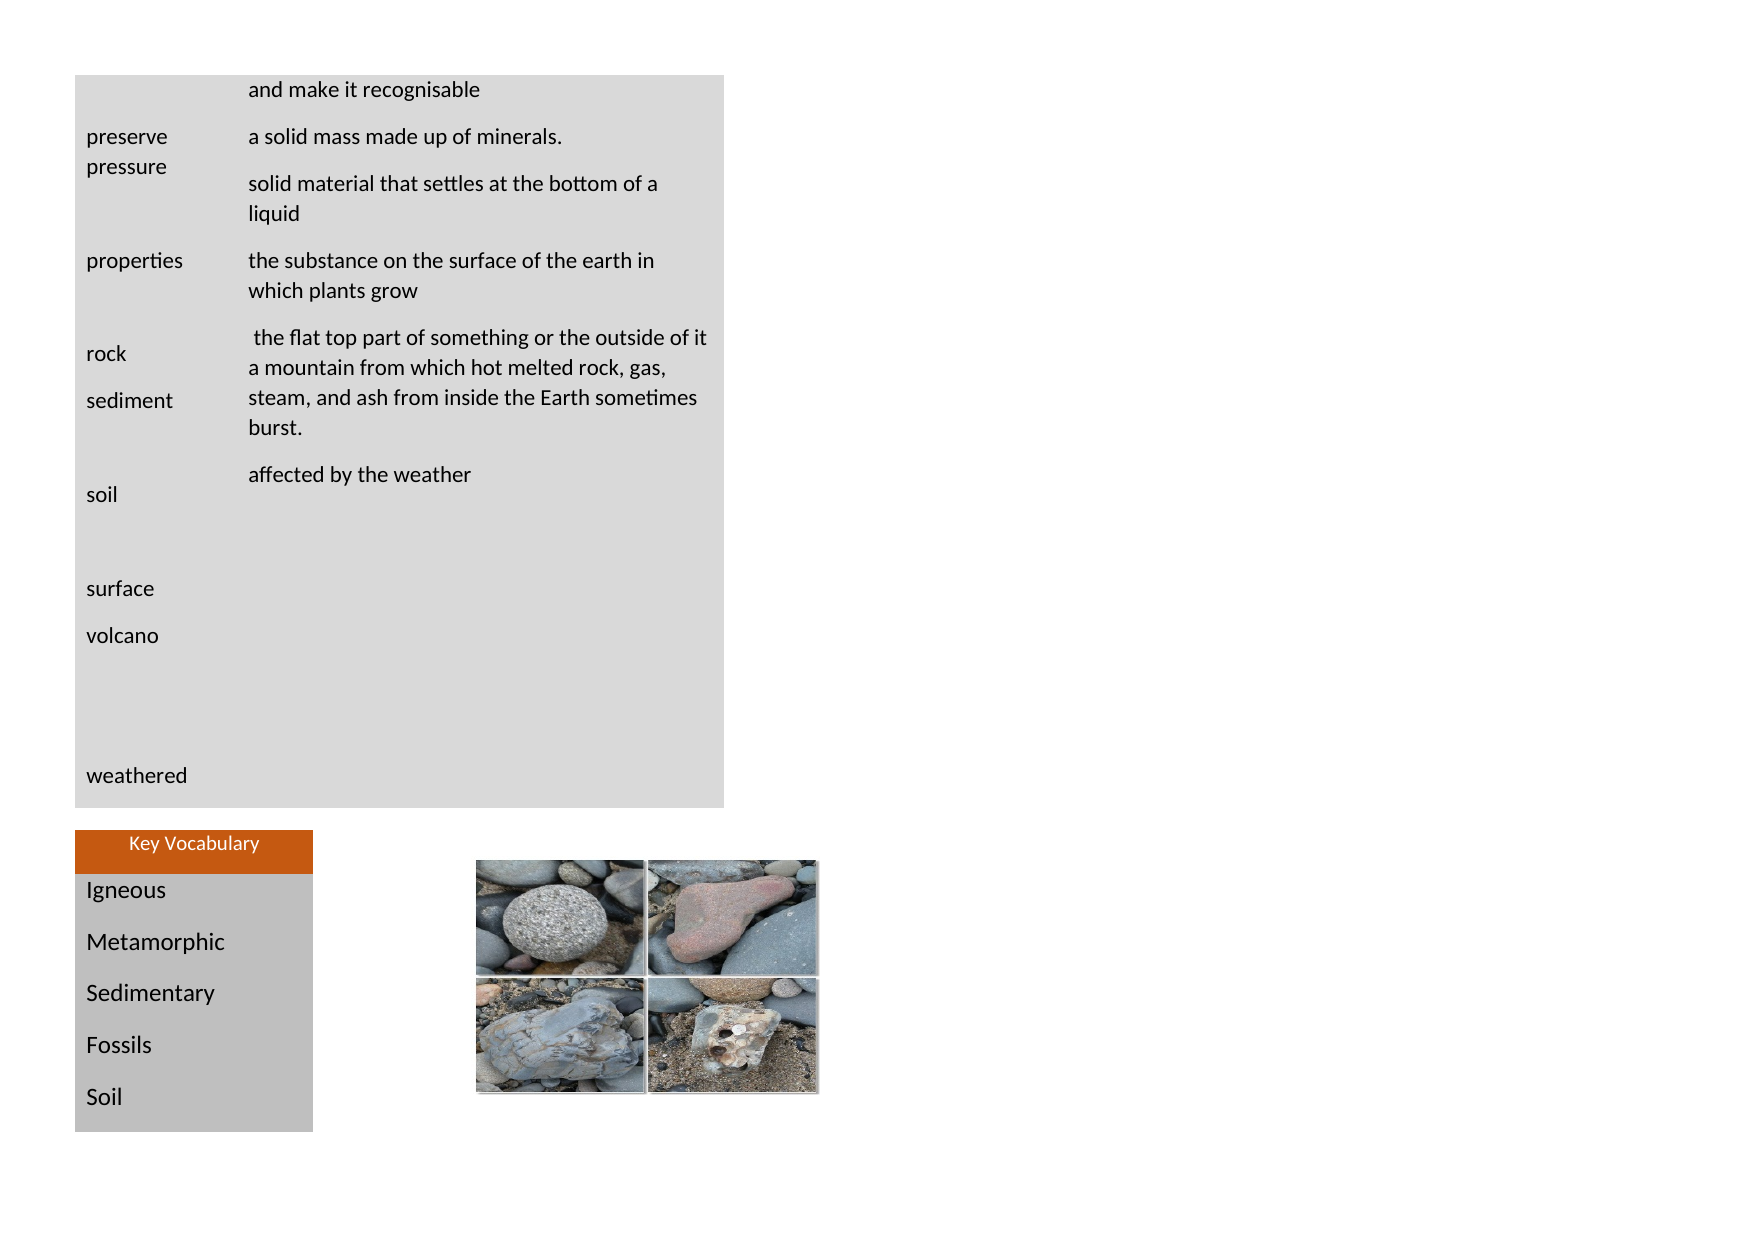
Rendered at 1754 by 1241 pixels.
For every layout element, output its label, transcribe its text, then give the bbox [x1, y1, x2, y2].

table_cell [237, 75, 724, 808]
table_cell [75, 75, 237, 808]
picture [471, 856, 820, 1094]
table_cell Igneous Metamorphic Sedimentary Fossils Soil [75, 874, 313, 1132]
table_header Key Vocabulary [75, 830, 313, 874]
